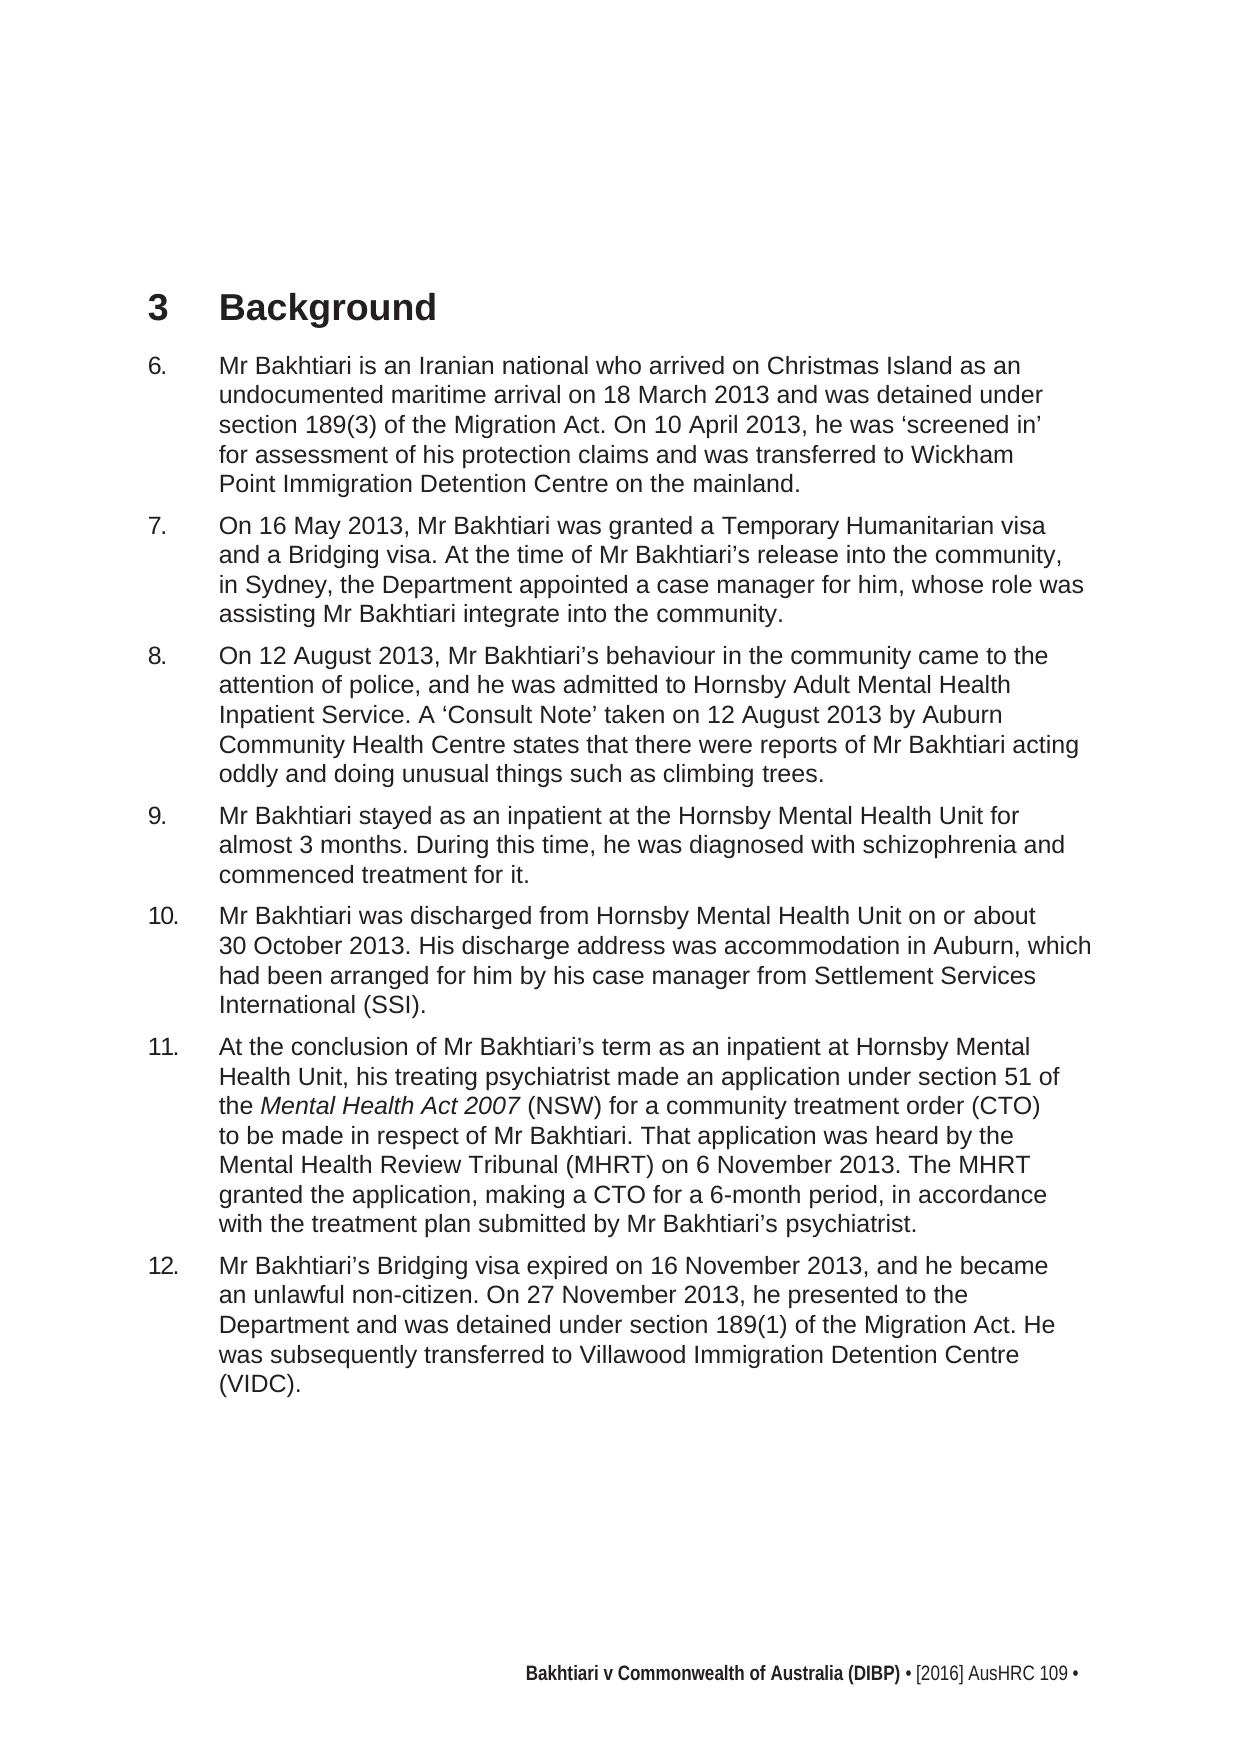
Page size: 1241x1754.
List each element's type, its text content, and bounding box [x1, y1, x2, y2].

list On 12 August 2013, Mr Bakhtiari’s behaviour in the community came to the attention of police, and he was admitted to Hornsby Adult Mental Health Inpatient Service. A ‘Consult Note’ taken on 12 August 2013 by Auburn Community Health Centre states that there were reports of Mr Bakhtiari acting oddly and doing unusual things such as climbing trees. [148, 641, 1080, 788]
text 30 October 2013. His discharge address was accommodation in Auburn, which had been arranged for him by his case manager from Settlement Services International (SSI). [218, 931, 1098, 1019]
list Mr Bakhtiari stayed as an inpatient at the Hornsby Mental Health Unit for almost 3 months. During this time, he was diagnosed with schizophrenia and commenced treatment for it. [148, 801, 1066, 888]
list Mr Bakhtiari was discharged from Hornsby Mental Health Unit on or about [148, 901, 1103, 930]
list On 16 May 2013, Mr Bakhtiari was granted a Temporary Humanitarian visa and a Bridging visa. At the time of Mr Bakhtiari’s release into the community, in Sydney, the Department appointed a case manager for him, whose role was assisting Mr Bakhtiari integrate into the community. [148, 511, 1085, 628]
list At the conclusion of Mr Bakhtiari’s term as an inpatient at Hornsby Mental Health Unit, his treating psychiatrist made an application under section 51 of the Mental Health Act 2007 (NSW) for a community treatment order (CTO) to be made in respect of Mr Bakhtiari. That application was heard by the Mental Health Review Tribunal (MHRT) on 6 November 2013. The MHRT granted the application, making a CTO for a 6-month period, in accordance with the treatment plan submitted by Mr Bakhtiari’s psychiatrist. [148, 1032, 1069, 1238]
list Mr Bakhtiari is an Iranian national who arrived on Christmas Island as an undocumented maritime arrival on 18 March 2013 and was detained under section 189(3) of the Migration Act. On 10 April 2013, he was ‘screened in’ for assessment of his protection claims and was transferred to Wickham Point Immigration Detention Centre on the mainland. [148, 351, 1074, 498]
subtitle Background [148, 286, 1103, 329]
list Mr Bakhtiari’s Bridging visa expired on 16 November 2013, and he became an unlawful non-citizen. On 27 November 2013, he presented to the Department and was detained under section 189(1) of the Migration Act. He was subsequently transferred to Villawood Immigration Detention Centre (VIDC). [148, 1251, 1084, 1398]
